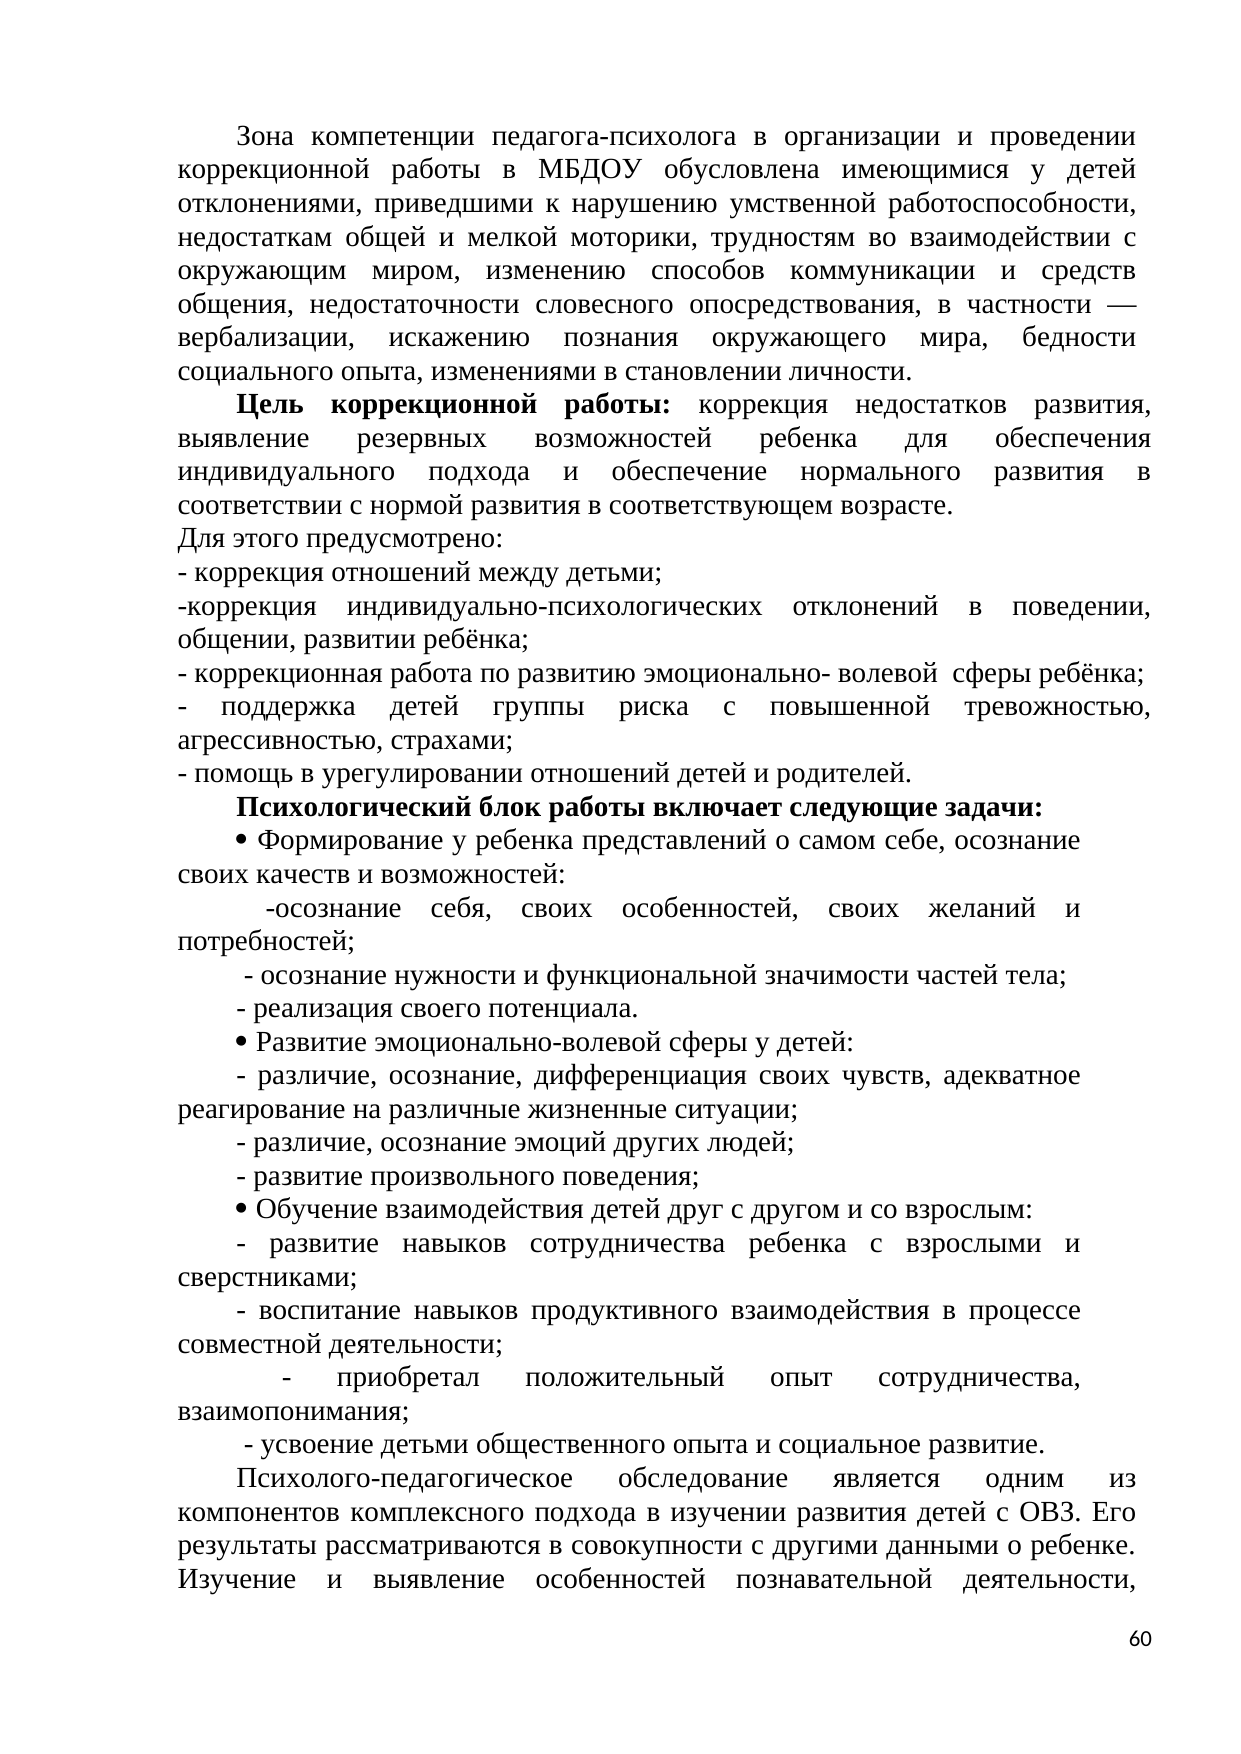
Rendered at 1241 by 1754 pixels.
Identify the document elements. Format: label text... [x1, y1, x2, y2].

text - осознание нужности и функциональной значимости частей тела; [177, 957, 1082, 990]
text - различие, осознание эмоций других людей; [177, 1124, 1082, 1158]
text - реализация своего потенциала. [177, 990, 1082, 1024]
text Цель коррекционной работы: коррекция недостатков развития, выявление резервных возможностей ребенка для обеспечения индивидуального подхода и обеспечение нормального развития в соответствии с нормой развития в соответствующем возрасте. [177, 386, 1152, 521]
text Для этого предусмотрено: [177, 521, 1152, 554]
text - развитие навыков сотрудничества ребенка с взрослыми и сверстниками; [177, 1225, 1082, 1292]
text -осознание себя, своих особенностей, своих желаний и потребностей; [177, 890, 1082, 957]
text Психологический блок работы включает следующие задачи: [177, 789, 1152, 822]
text - усвоение детьми общественного опыта и социальное развитие. [177, 1427, 1082, 1460]
text Развитие эмоционально-волевой сферы у детей: [177, 1024, 1082, 1057]
text - различие, осознание, дифференциация своих чувств, адекватное реагирование на различные жизненные ситуации; [177, 1057, 1082, 1124]
text Зона компетенции педагога-психолога в организации и проведении коррекционной работы в МБДОУ обусловлена имеющимися у детей отклонениями, приведшими к нарушению умственной работоспособности, недостаткам общей и мелкой моторики, трудностям во взаимодействии с окружающим миром, изменению способов коммуникации и средств общения, недостаточности словесного опосредствования, в частности — вербализации, искажению познания окружающего мира, бедности социального опыта, изменениями в становлении личности. [177, 118, 1137, 386]
text - воспитание навыков продуктивного взаимодействия в процессе совместной деятельности; [177, 1292, 1082, 1359]
text - поддержка детей группы риска с повышенной тревожностью, агрессивностью, страхами; [177, 688, 1152, 755]
text - развитие произвольного поведения; [177, 1158, 1082, 1192]
text Обучение взаимодействия детей друг с другом и со взрослым: [177, 1192, 1082, 1225]
text - коррекционная работа по развитию эмоционально- волевой сферы ребёнка; [177, 655, 1152, 688]
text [177, 1460, 1137, 1594]
text Формирование у ребенка представлений о самом себе, осознание своих качеств и возможностей: [177, 822, 1082, 890]
text -коррекция индивидуально-психологических отклонений в поведении, общении, развитии ребёнка; [177, 588, 1152, 655]
text - приобретал положительный опыт сотрудничества, взаимопонимания; [177, 1359, 1082, 1427]
text - коррекция отношений между детьми; [177, 554, 1152, 588]
text - помощь в урегулировании отношений детей и родителей. [177, 755, 1152, 789]
